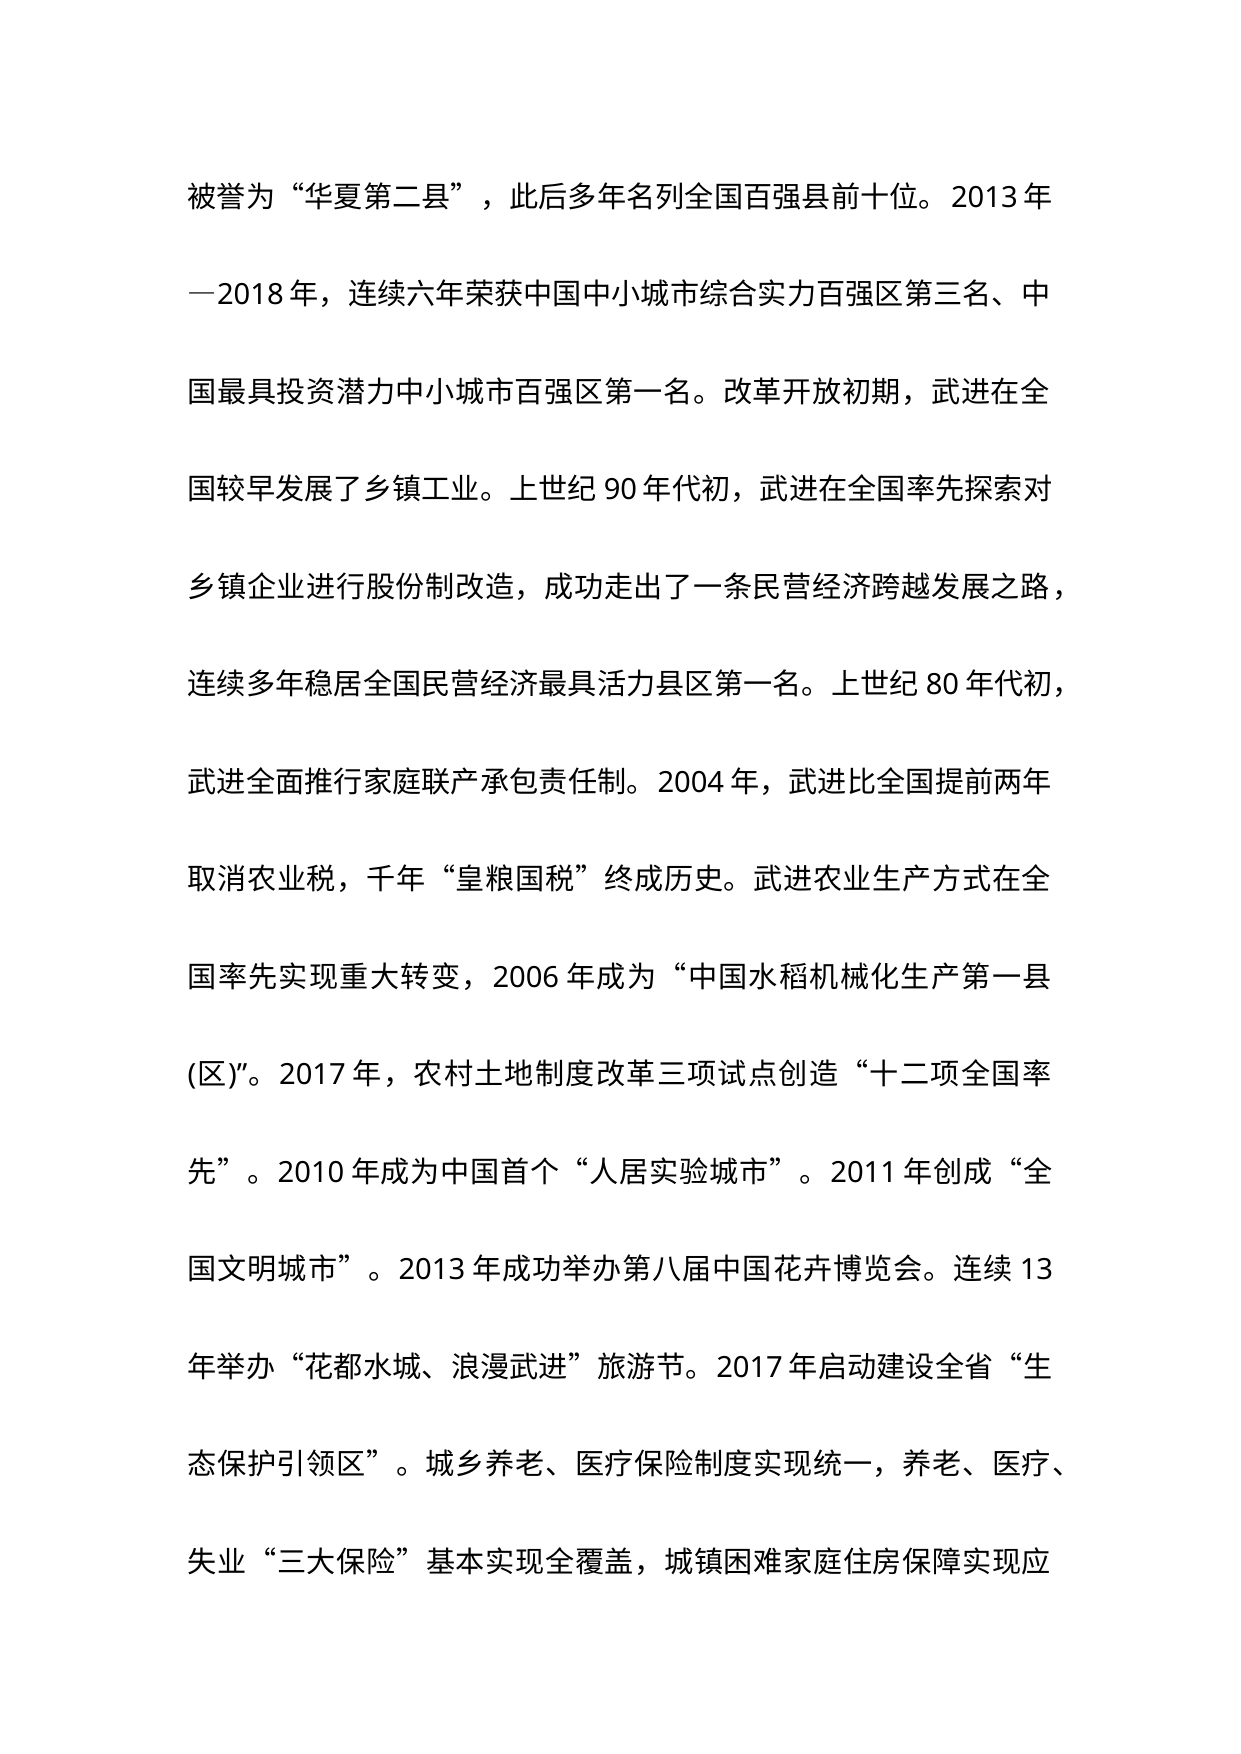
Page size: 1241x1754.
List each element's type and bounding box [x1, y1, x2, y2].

text [187, 162, 1053, 1592]
